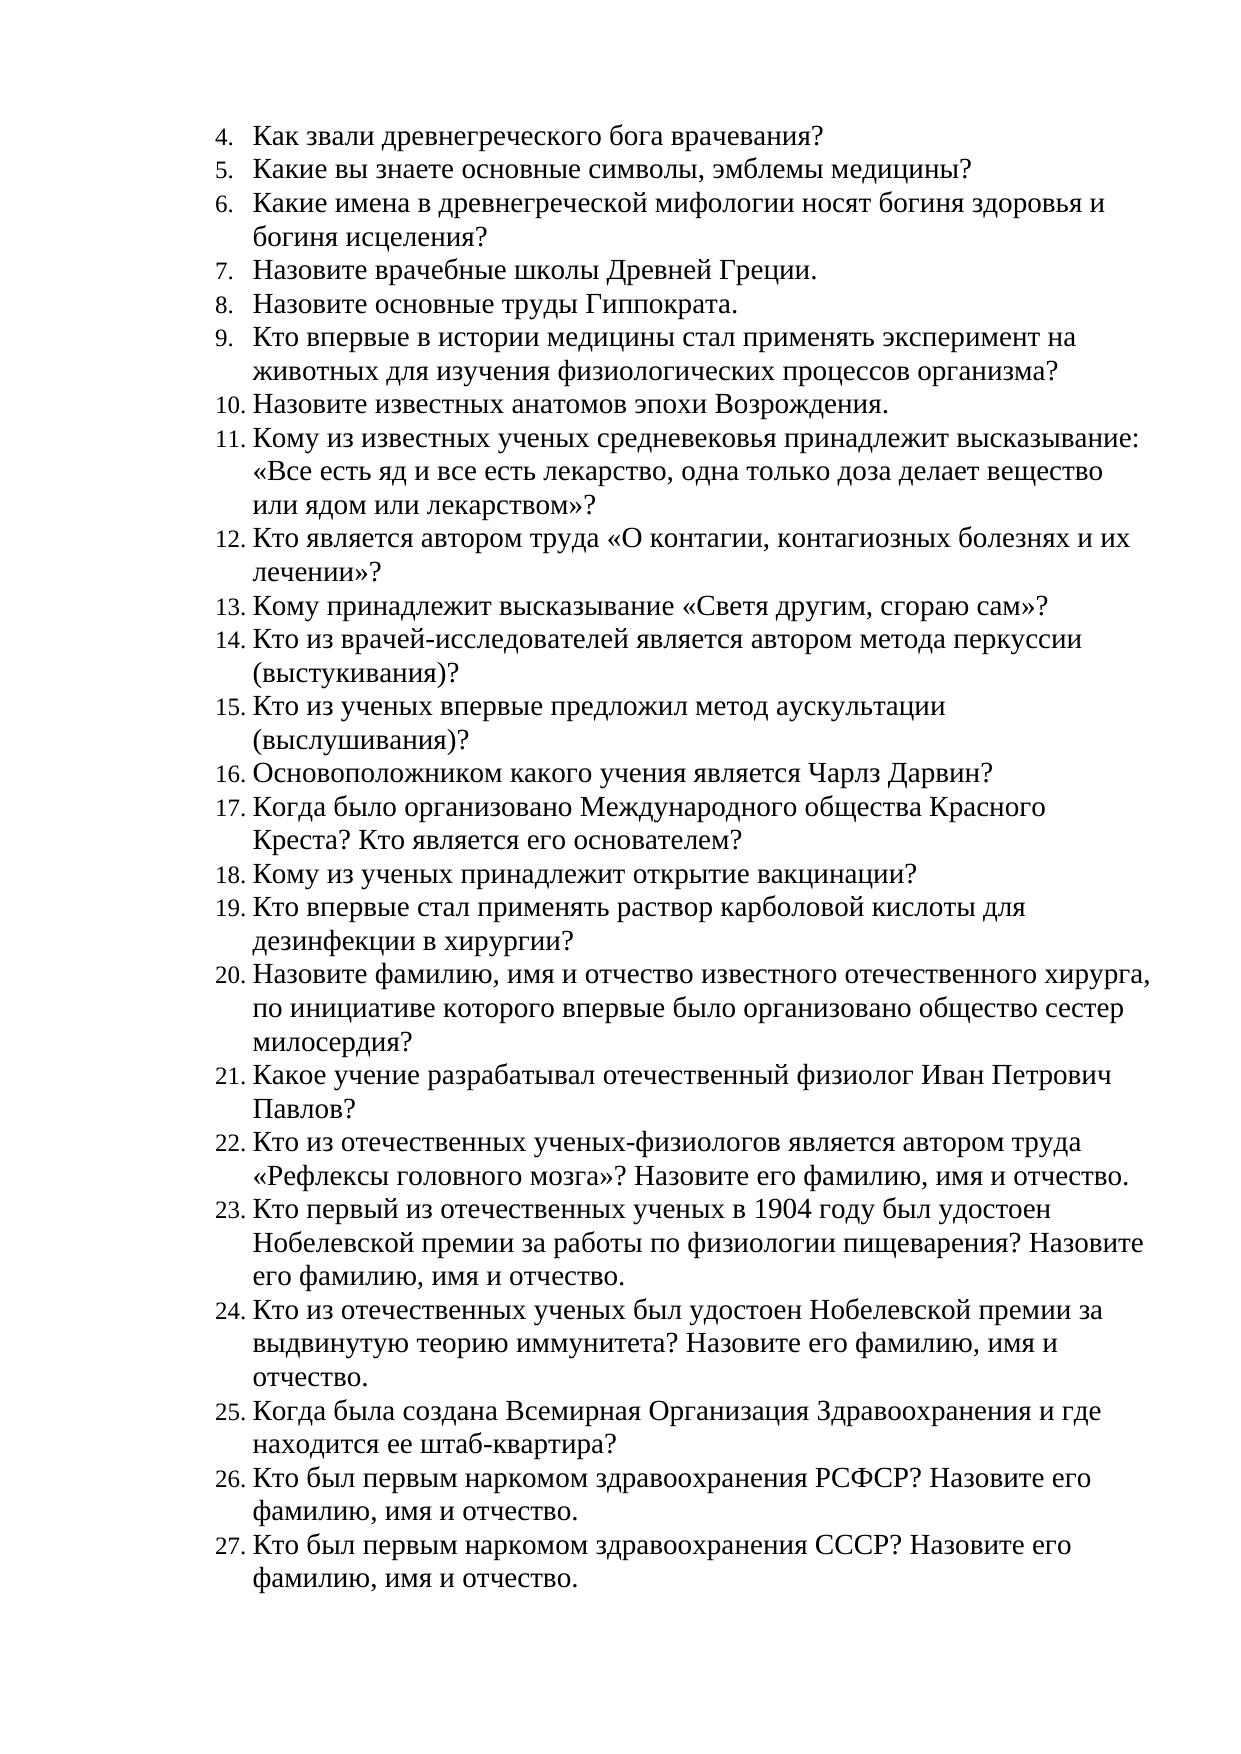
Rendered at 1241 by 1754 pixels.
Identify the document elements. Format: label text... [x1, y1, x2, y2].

list Кто из ученых впервые предложил метод аускультации (выслушивания)? [215, 822, 1152, 889]
list Кто впервые стал применять раствор карболовой кислоты для дезинфекции в хирургии? [215, 1024, 1152, 1091]
list Кто из врачей-исследователей является автором метода перкуссии (выстукивания)? [215, 755, 1152, 822]
list Когда и в какой стране впервые было применено иглоукалывание как метод лечения и профилактики заболевания? [215, 118, 1152, 185]
list Когда было организовано Международного общества Красного Креста? Кто является его основателем? [215, 923, 1152, 990]
list Как звали древнегреческого бога врачевания? [215, 252, 1152, 286]
list Назовите основные труды Гиппократа. [215, 420, 1152, 453]
list Назовите известных анатомов эпохи Возрождения. [215, 521, 1152, 554]
list Кто из отечественных ученых-физиологов является автором труда «Рефлексы головного мозга»? Назовите его фамилию, имя и отчество. [215, 1258, 1152, 1326]
list Когда была создана Всемирная Организация Здравоохранения и где находится ее штаб-квартира? [215, 1527, 1152, 1594]
list Кому из известных ученых средневековья принадлежит высказывание: «Все есть яд и все есть лекарство, одна только доза делает вещество или ядом или лекарством»? [215, 554, 1152, 655]
list Какой метод диагностики заболеваний широко использовался в древнем Китае? [215, 185, 1152, 252]
list Кто из отечественных ученых был удостоен Нобелевской премии за выдвинутую теорию иммунитета? Назовите его фамилию, имя и отчество. [215, 1426, 1152, 1527]
list Кто впервые в истории медицины стал применять эксперимент на животных для изучения физиологических процессов организма? [215, 453, 1152, 521]
list Кто первый из отечественных ученых в 1904 году был удостоен Нобелевской премии за работы по физиологии пищеварения? Назовите его фамилию, имя и отчество. [215, 1326, 1152, 1426]
list Кто является автором труда «О контагии, контагиозных болезнях и их лечении»? [215, 655, 1152, 722]
list Кому из ученых принадлежит открытие вакцинации? [215, 990, 1152, 1024]
list Какое учение разрабатывал отечественный физиолог Иван Петрович Павлов? [215, 1191, 1152, 1258]
list Какие имена в древнегреческой мифологии носят богиня здоровья и богиня исцеления? [215, 319, 1152, 386]
list Какие вы знаете основные символы, эмблемы медицины? [215, 286, 1152, 319]
list Кому принадлежит высказывание «Светя другим, сгораю сам»? [215, 722, 1152, 755]
list Основоположником какого учения является Чарлз Дарвин? [215, 889, 1152, 923]
list Назовите врачебные школы Древней Греции. [215, 386, 1152, 420]
list Назовите фамилию, имя и отчество известного отечественного хирурга, по инициативе которого впервые было организовано общество сестер милосердия? [215, 1091, 1152, 1191]
